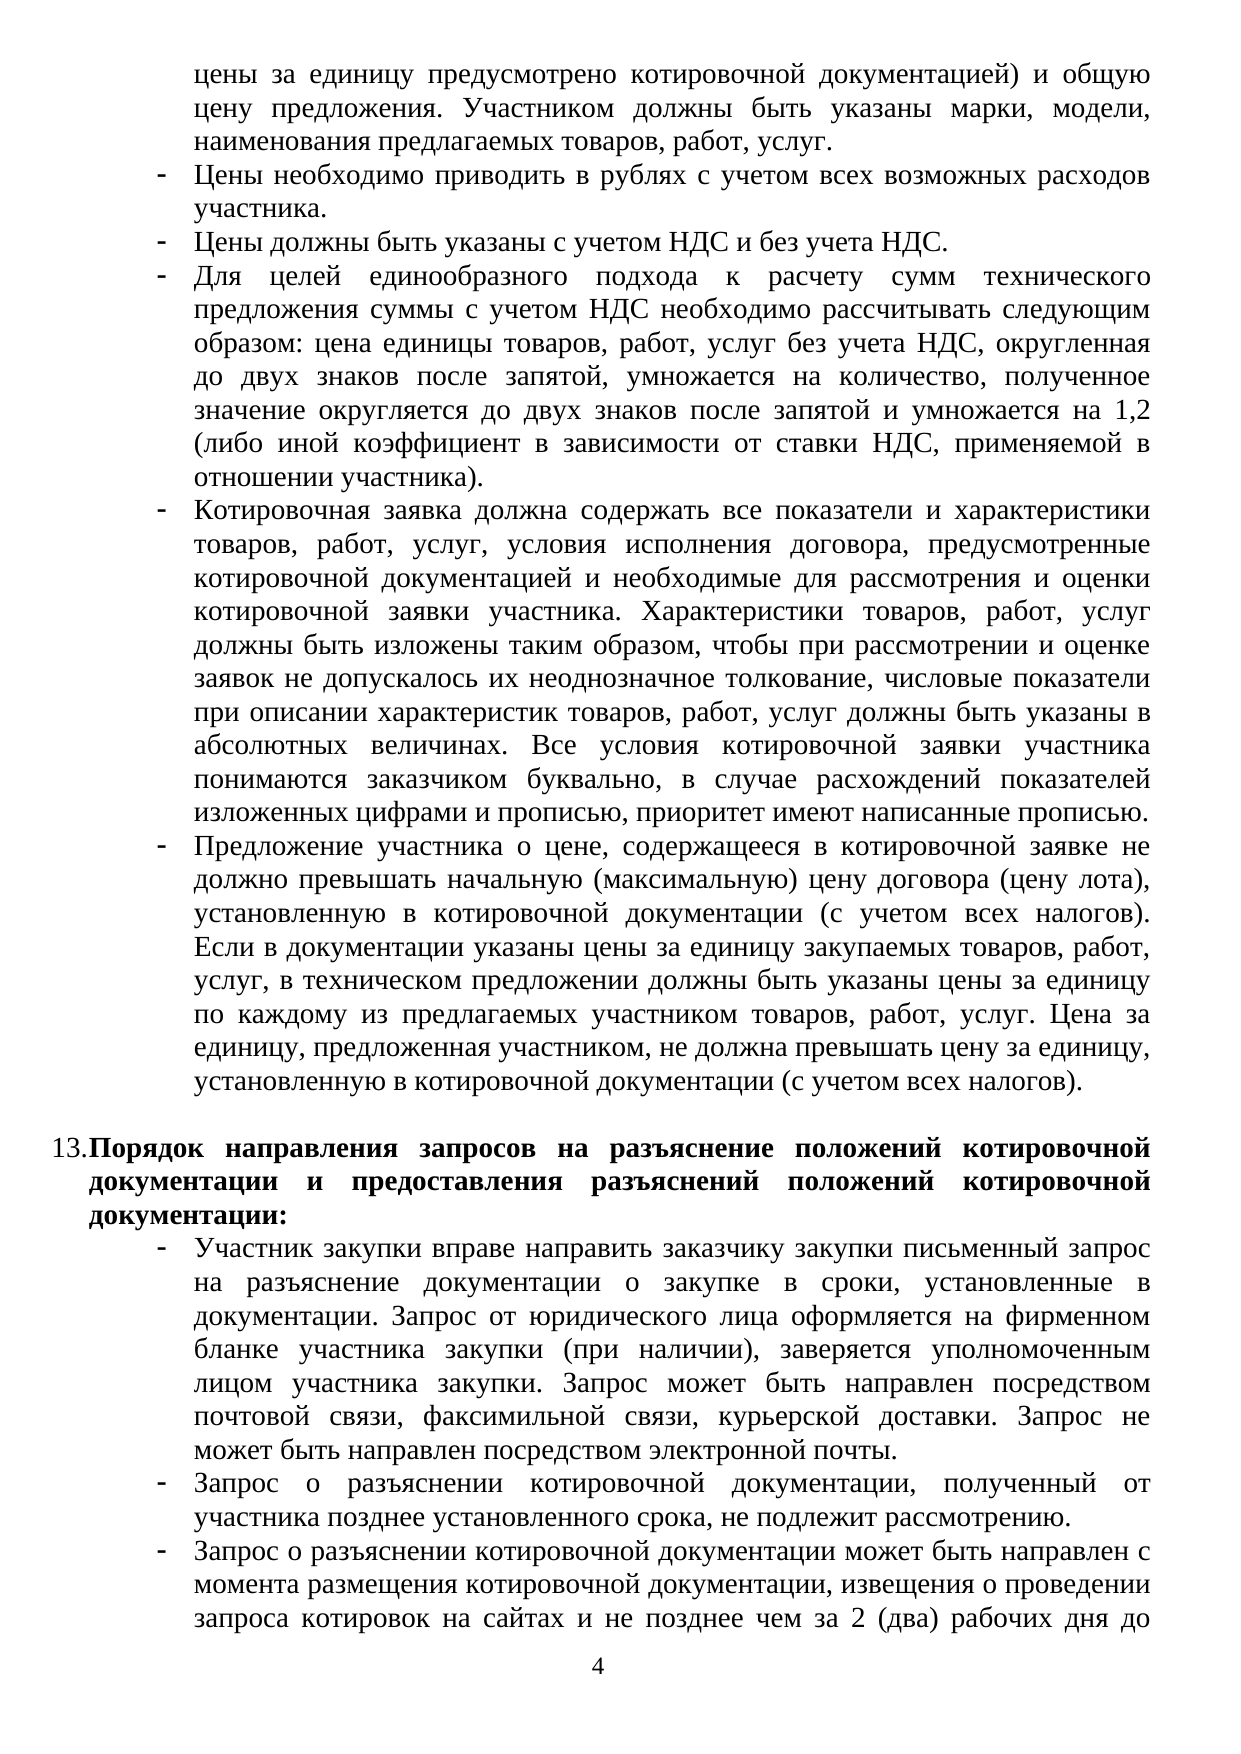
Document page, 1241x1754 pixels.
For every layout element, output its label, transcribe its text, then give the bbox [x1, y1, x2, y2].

list Цены необходимо приводить в рублях с учетом всех возможных расходов участника. [157, 157, 1152, 224]
list Порядок направления запросов на разъяснение положений котировочной документации и предоставления разъяснений положений котировочной документации: [51, 1130, 1152, 1231]
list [157, 1533, 1152, 1633]
list Котировочная заявка должна содержать все показатели и характеристики товаров, работ, услуг, условия исполнения договора, предусмотренные котировочной документацией и необходимые для рассмотрения и оценки котировочной заявки участника. Характеристики товаров, работ, услуг должны быть изложены таким образом, чтобы при рассмотрении и оценке заявок не допускалось их неоднозначное толкование, числовые показатели при описании характеристик товаров, работ, услуг должны быть указаны в абсолютных величинах. Все условия котировочной заявки участника понимаются заказчиком буквально, в случае расхождений показателей изложенных цифрами и прописью, приоритет имеют написанные прописью. [157, 492, 1152, 828]
list Запрос о разъяснении котировочной документации, полученный от участника позднее установленного срока, не подлежит рассмотрению. [157, 1466, 1152, 1533]
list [157, 56, 1152, 157]
list Для целей единообразного подхода к расчету сумм технического предложения суммы с учетом НДС необходимо рассчитывать следующим образом: цена единицы товаров, работ, услуг без учета НДС, округленная до двух знаков после запятой, умножается на количество, полученное значение округляется до двух знаков после запятой и умножается на 1,2 (либо иной коэффициент в зависимости от ставки НДС, применяемой в отношении участника). [157, 258, 1152, 492]
list Участник закупки вправе направить заказчику закупки письменный запрос на разъяснение документации о закупке в сроки, установленные в документации. Запрос от юридического лица оформляется на фирменном бланке участника закупки (при наличии), заверяется уполномоченным лицом участника закупки. Запрос может быть направлен посредством почтовой связи, факсимильной связи, курьерской доставки. Запрос не может быть направлен посредством электронной почты. [157, 1231, 1152, 1466]
list Цены должны быть указаны с учетом НДС и без учета НДС. [157, 224, 1152, 258]
list Предложение участника о цене, содержащееся в котировочной заявке не должно превышать начальную (максимальную) цену договора (цену лота), установленную в котировочной документации (с учетом всех налогов). Если в документации указаны цены за единицу закупаемых товаров, работ, услуг, в техническом предложении должны быть указаны цены за единицу по каждому из предлагаемых участником товаров, работ, услуг. Цена за единицу, предложенная участником, не должна превышать цену за единицу, установленную в котировочной документации (с учетом всех налогов). [157, 828, 1152, 1096]
